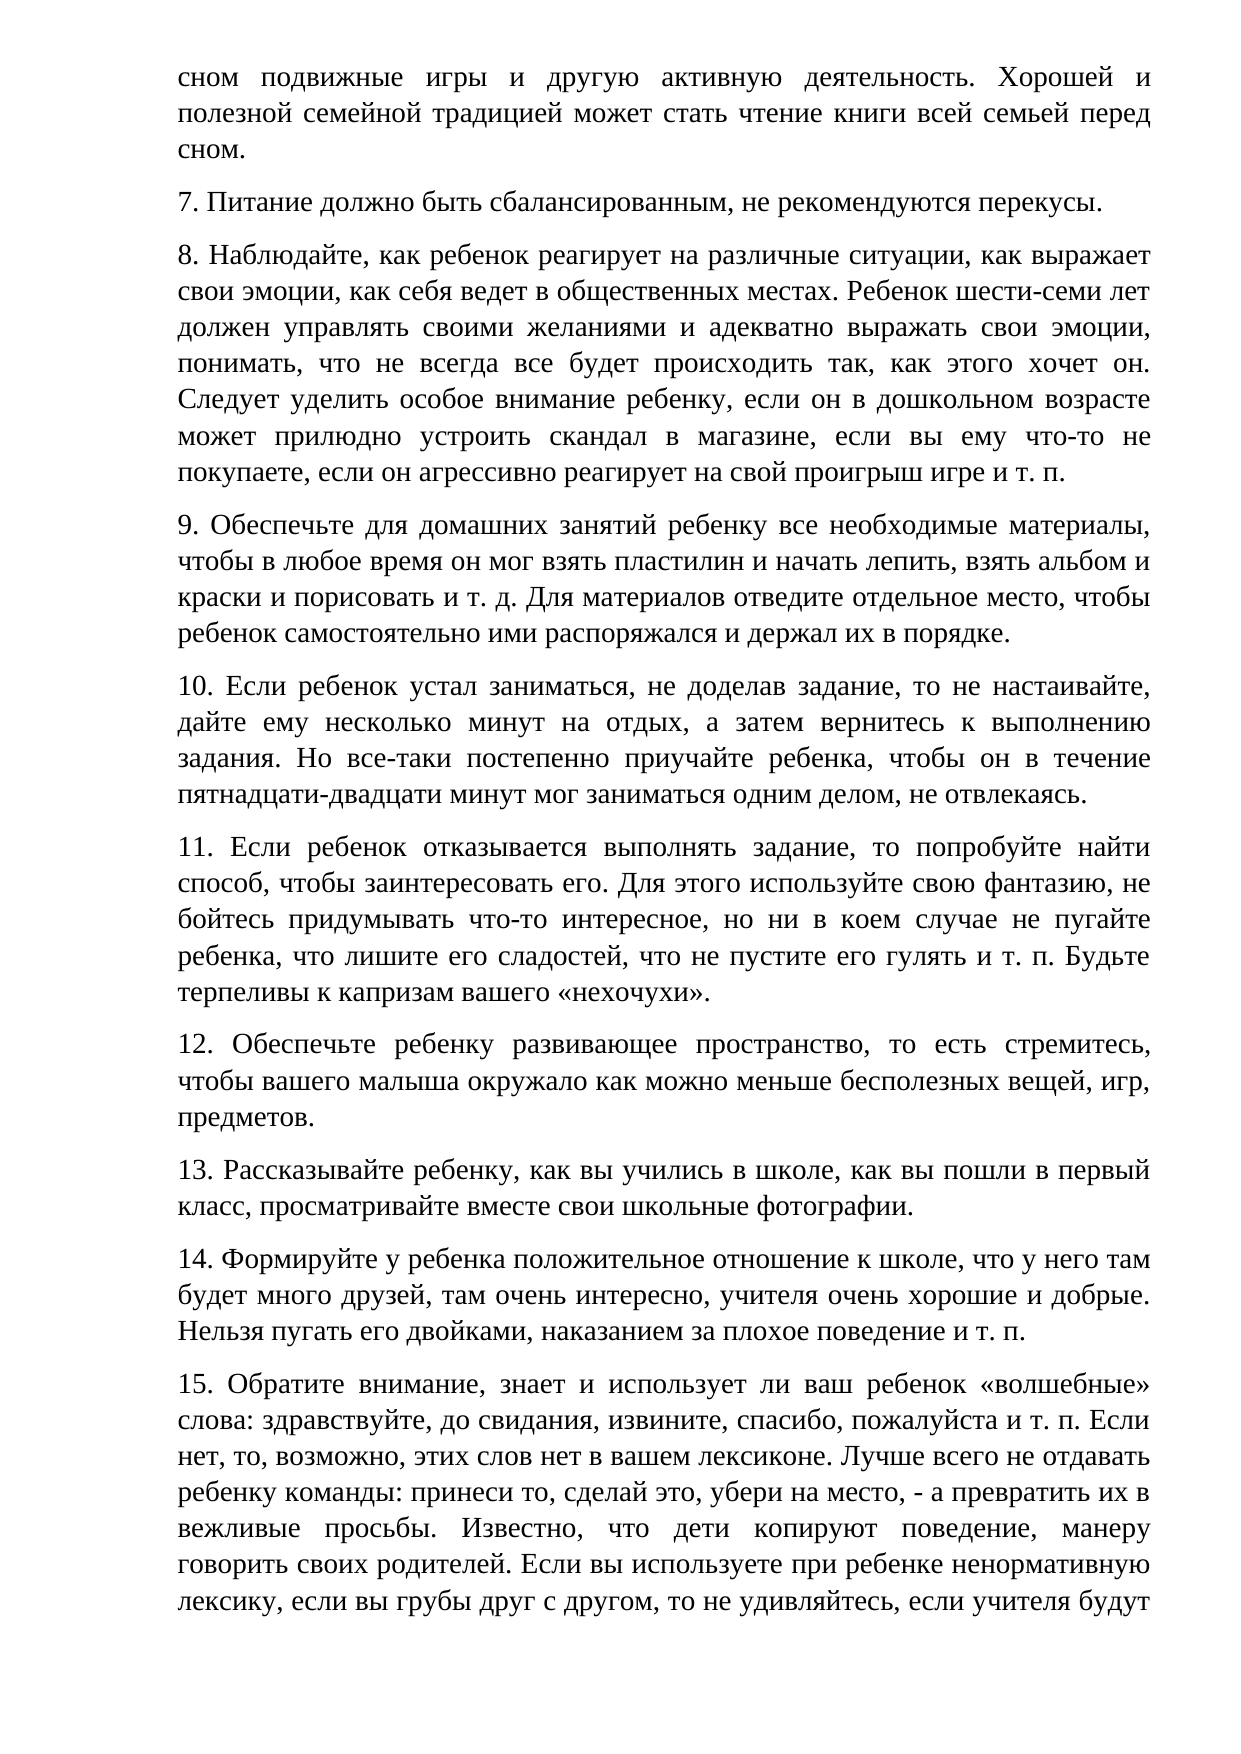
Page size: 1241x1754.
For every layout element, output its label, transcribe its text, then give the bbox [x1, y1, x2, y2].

text 13. Рассказывайте ребенку, как вы учились в школе, как вы пошли в первый класс, просматривайте вместе свои школьные фотографии. [177, 1152, 1152, 1221]
text 9. Обеспечьте для домашних занятий ребенку все необходимые материалы, чтобы в любое время он мог взять пластилин и начать лепить, взять альбом и краски и порисовать и т. д. Для материалов отведите отдельное место, чтобы ребенок самостоятельно ими распоряжался и держал их в порядке. [177, 507, 1152, 649]
text 12. Обеспечьте ребенку развивающее пространство, то есть стремитесь, чтобы вашего малыша окружало как можно меньше бесполезных вещей, игр, предметов. [177, 1027, 1152, 1132]
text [177, 59, 1152, 165]
text 11. Если ребенок отказывается выполнять задание, то попробуйте найти способ, чтобы заинтересовать его. Для этого используйте свою фантазию, не бойтесь придумывать что-то интересное, но ни в коем случае не пугайте ребенка, что лишите его сладостей, что не пустите его гулять и т. п. Будьте терпеливы к капризам вашего «нехочухи». [177, 829, 1152, 1007]
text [177, 1366, 1152, 1616]
text 8. Наблюдайте, как ребенок реагирует на различные ситуации, как выражает свои эмоции, как себя ведет в общественных местах. Ребенок шести-семи лет должен управлять своими желаниями и адекватно выражать свои эмоции, понимать, что не всегда все будет происходить так, как этого хочет он. Следует уделить особое внимание ребенку, если он в дошкольном возрасте может прилюдно устроить скандал в магазине, если вы ему что-то не покупаете, если он агрессивно реагирует на свой проигрыш игре и т. п. [177, 237, 1152, 487]
text 7. Питание должно быть сбалансированным, не рекомендуются перекусы. [177, 184, 1152, 218]
text 10. Если ребенок устал заниматься, не доделав задание, то не настаивайте, дайте ему несколько минут на отдых, а затем вернитесь к выполнению задания. Но все-таки постепенно приучайте ребенка, чтобы он в течение пятнадцати-двадцати минут мог заниматься одним делом, не отвлекаясь. [177, 668, 1152, 810]
text 14. Формируйте у ребенка положительное отношение к школе, что у него там будет много друзей, там очень интересно, учителя очень хорошие и добрые. Нельзя пугать его двойками, наказанием за плохое поведение и т. п. [177, 1241, 1152, 1347]
